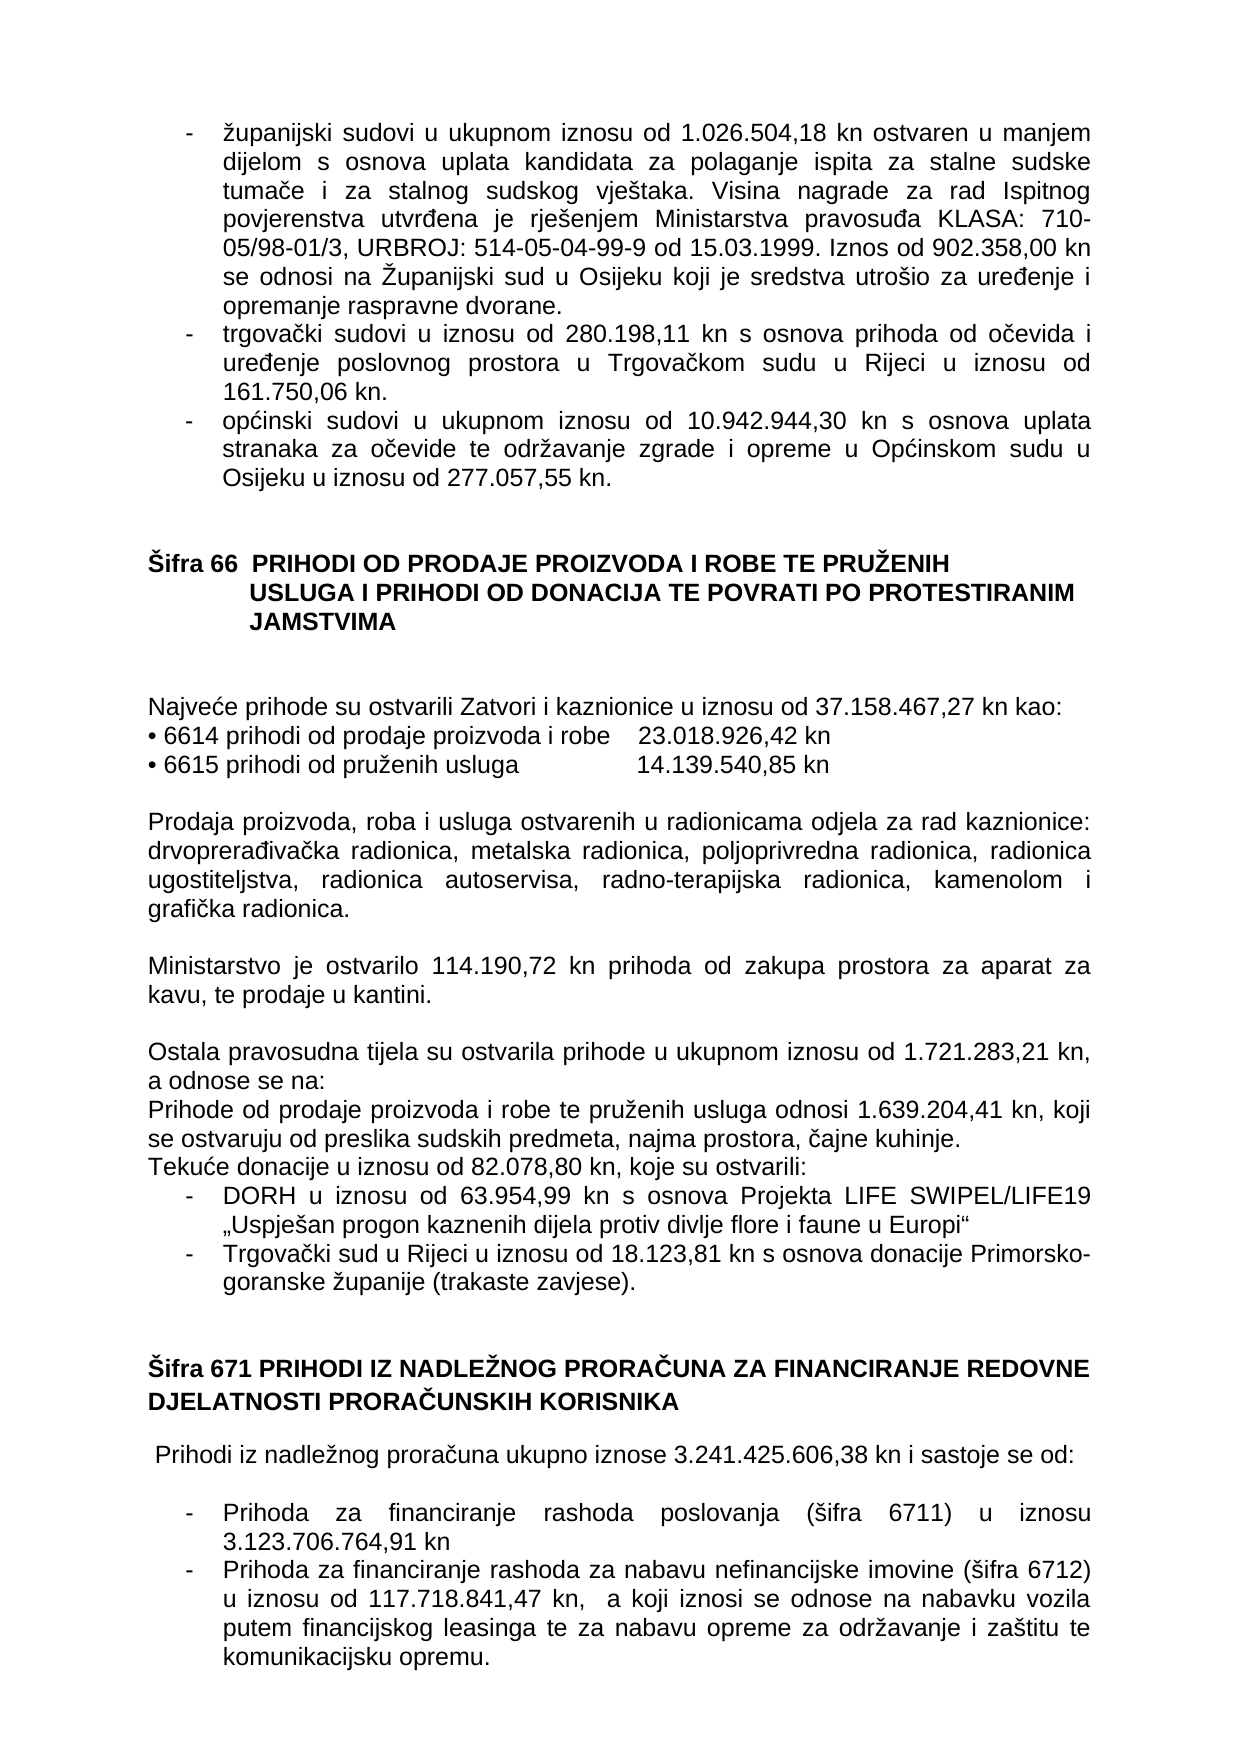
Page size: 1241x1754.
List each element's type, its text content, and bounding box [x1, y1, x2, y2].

list Prihoda za financiranje rashoda za nabavu nefinancijske imovine (šifra 6712) u iznosu od 117.718.841,47 kn, a koji iznosi se odnose na nabavku vozila putem financijskog leasinga te za nabavu opreme za održavanje i zaštitu te komunikacijsku opremu. [185, 1556, 1092, 1671]
text • 6615 prihodi od pruženih usluga 14.139.540,85 kn [148, 750, 1092, 779]
text USLUGA I PRIHODI OD DONACIJA TE POVRATI PO PROTESTIRANIM [221, 578, 1092, 607]
list Prihoda za financiranje rashoda poslovanja (šifra 6711) u iznosu 3.123.706.764,91 kn [185, 1498, 1092, 1556]
list DORH u iznosu od 63.954,99 kn s osnova Projekta LIFE SWIPEL/LIFE19 „Uspješan progon kaznenih dijela protiv divlje flore i faune u Europi“ [185, 1181, 1092, 1239]
text JAMSTVIMA [221, 607, 1092, 636]
list trgovački sudovi u iznosu od 280.198,11 kn s osnova prihoda od očevida i uređenje poslovnog prostora u Trgovačkom sudu u Rijeci u iznosu od 161.750,06 kn. [185, 319, 1092, 406]
text • 6614 prihodi od prodaje proizvoda i robe 23.018.926,42 kn [148, 721, 1092, 750]
text Šifra 66 PRIHODI OD PRODAJE PROIZVODA I ROBE TE PRUŽENIH [148, 549, 1092, 578]
text Prihode od prodaje proizvoda i robe te pruženih usluga odnosi 1.639.204,41 kn, koji se ostvaruju od preslika sudskih predmeta, najma prostora, čajne kuhinje. [148, 1095, 1092, 1152]
text Ostala pravosudna tijela su ostvarila prihode u ukupnom iznosu od 1.721.283,21 kn, a odnose se na: [148, 1037, 1092, 1095]
text Šifra 671 PRIHODI IZ NADLEŽNOG PRORAČUNA ZA FINANCIRANJE REDOVNE DJELATNOSTI PRORAČUNSKIH KORISNIKA [148, 1354, 1092, 1415]
text Ministarstvo je ostvarilo 114.190,72 kn prihoda od zakupa prostora za aparat za kavu, te prodaje u kantini. [148, 951, 1092, 1009]
list županijski sudovi u ukupnom iznosu od 1.026.504,18 kn ostvaren u manjem dijelom s osnova uplata kandidata za polaganje ispita za stalne sudske tumače i za stalnog sudskog vještaka. Visina nagrade za rad Ispitnog povjerenstva utvrđena je rješenjem Ministarstva pravosuđa KLASA: 710-05/98-01/3, URBROJ: 514-05-04-99-9 od 15.03.1999. Iznos od 902.358,00 kn se odnosi na Županijski sud u Osijeku koji je sredstva utrošio za uređenje i opremanje raspravne dvorane. [185, 118, 1092, 319]
text Najveće prihode su ostvarili Zatvori i kaznionice u iznosu od 37.158.467,27 kn kao: [148, 692, 1092, 721]
list Trgovački sud u Rijeci u iznosu od 18.123,81 kn s osnova donacije Primorsko-goranske županije (trakaste zavjese). [185, 1239, 1092, 1296]
list općinski sudovi u ukupnom iznosu od 10.942.944,30 kn s osnova uplata stranaka za očevide te održavanje zgrade i opreme u Općinskom sudu u Osijeku u iznosu od 277.057,55 kn. [185, 406, 1092, 492]
text Tekuće donacije u iznosu od 82.078,80 kn, koje su ostvarili: [148, 1152, 1092, 1181]
text Prodaja proizvoda, roba i usluga ostvarenih u radionicama odjela za rad kaznionice: drvoprerađivačka radionica, metalska radionica, poljoprivredna radionica, radionica ugostiteljstva, radionica autoservisa, radno-terapijska radionica, kamenolom i grafička radionica. [148, 807, 1092, 922]
text Prihodi iz nadležnog proračuna ukupno iznose 3.241.425.606,38 kn i sastoje se od: [148, 1441, 1092, 1469]
